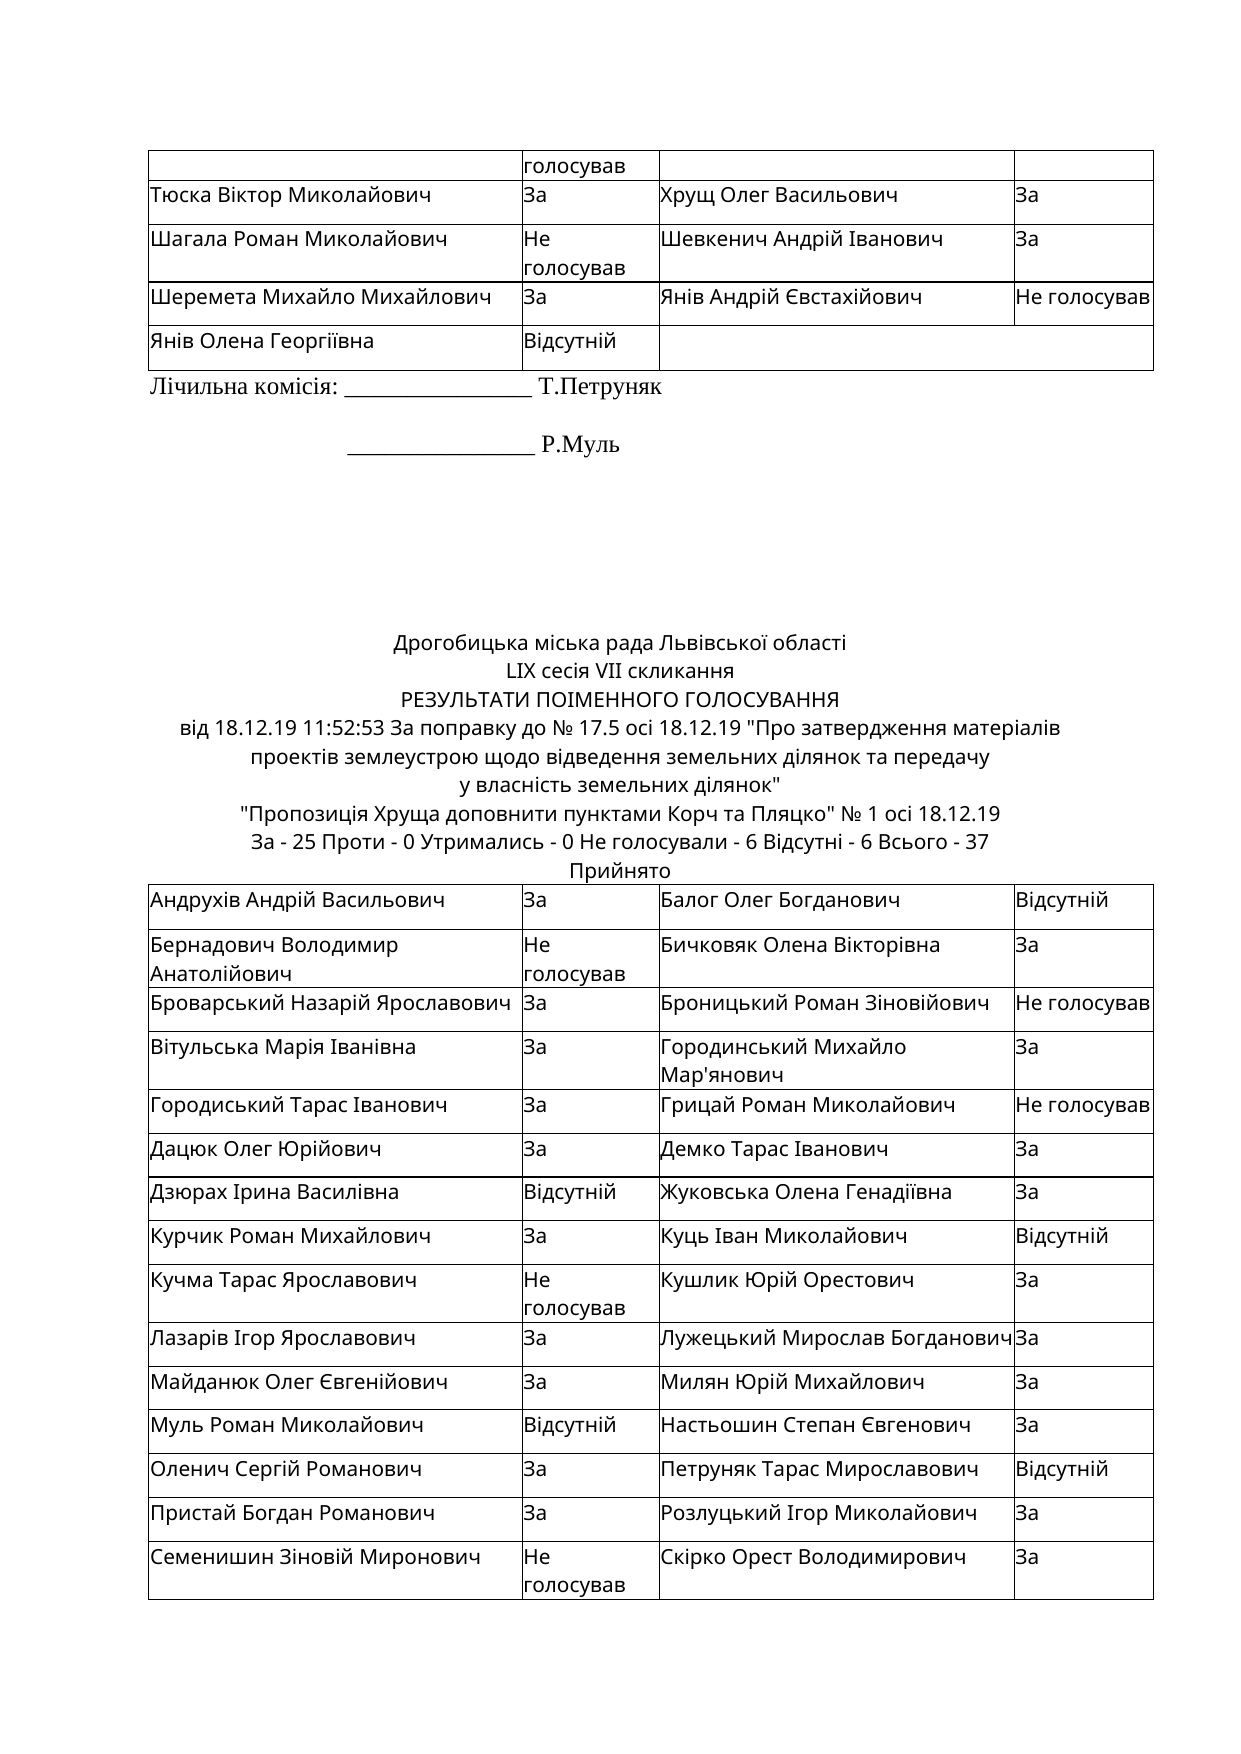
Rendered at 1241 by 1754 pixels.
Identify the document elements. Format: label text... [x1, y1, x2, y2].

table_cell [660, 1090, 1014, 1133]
text За - 25 Проти - 0 Утримались - 0 Не голосували - 6 Відсутні - 6 Всього - 37 [150, 827, 1090, 856]
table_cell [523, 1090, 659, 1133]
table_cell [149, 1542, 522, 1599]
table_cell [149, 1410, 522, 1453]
text від 18.12.19 11:52:53 За поправку до № 17.5 осі 18.12.19 "Про затвердження матеріалів проектів землеустрою щодо відведення земельних ділянок та передачу [150, 713, 1090, 770]
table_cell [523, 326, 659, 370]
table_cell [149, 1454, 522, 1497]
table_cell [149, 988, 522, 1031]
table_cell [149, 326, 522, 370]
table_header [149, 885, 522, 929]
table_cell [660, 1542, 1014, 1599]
text Прийнято [150, 856, 1090, 884]
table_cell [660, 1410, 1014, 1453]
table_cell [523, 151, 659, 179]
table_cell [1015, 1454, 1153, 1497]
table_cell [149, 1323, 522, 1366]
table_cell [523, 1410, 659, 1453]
text LIX сесія VII скликання [150, 657, 1090, 685]
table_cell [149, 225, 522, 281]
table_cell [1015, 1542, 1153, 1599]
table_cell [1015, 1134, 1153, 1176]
text у власність земельних ділянок" [150, 770, 1090, 799]
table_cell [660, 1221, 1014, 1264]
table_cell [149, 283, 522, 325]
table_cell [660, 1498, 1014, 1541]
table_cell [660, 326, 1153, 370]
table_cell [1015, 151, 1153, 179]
text "Пропозиція Хруща доповнити пунктами Корч та Пляцко" № 1 осі 18.12.19 [150, 799, 1090, 827]
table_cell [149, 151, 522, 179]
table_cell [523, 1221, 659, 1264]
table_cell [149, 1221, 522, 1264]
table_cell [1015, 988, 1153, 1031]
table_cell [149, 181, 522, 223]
text Лічильна комісія: _______________ Т.Петруняк [150, 371, 1090, 400]
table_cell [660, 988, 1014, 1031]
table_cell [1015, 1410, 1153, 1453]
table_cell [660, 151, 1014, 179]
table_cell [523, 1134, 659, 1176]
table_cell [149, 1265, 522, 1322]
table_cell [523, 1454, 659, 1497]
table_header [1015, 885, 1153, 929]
text _______________ Р.Муль [150, 429, 1090, 458]
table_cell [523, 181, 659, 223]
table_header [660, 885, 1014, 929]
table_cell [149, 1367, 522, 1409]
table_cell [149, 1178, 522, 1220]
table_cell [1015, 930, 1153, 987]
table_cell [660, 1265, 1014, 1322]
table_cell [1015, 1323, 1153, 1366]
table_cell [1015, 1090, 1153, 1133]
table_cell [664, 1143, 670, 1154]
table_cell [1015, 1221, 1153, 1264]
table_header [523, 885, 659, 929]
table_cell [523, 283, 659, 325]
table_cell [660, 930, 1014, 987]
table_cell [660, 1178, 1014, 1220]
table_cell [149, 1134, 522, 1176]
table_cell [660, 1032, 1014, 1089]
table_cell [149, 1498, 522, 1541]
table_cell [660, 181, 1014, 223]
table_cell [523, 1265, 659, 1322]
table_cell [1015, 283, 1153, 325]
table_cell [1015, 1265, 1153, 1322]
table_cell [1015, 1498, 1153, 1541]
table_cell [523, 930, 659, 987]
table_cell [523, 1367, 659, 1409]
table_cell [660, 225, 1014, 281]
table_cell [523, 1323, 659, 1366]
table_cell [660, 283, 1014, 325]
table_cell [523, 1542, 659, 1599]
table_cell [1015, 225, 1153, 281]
text Дрогобицька міська рада Львівської області [150, 628, 1090, 657]
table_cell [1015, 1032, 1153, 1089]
text РЕЗУЛЬТАТИ ПОІМЕННОГО ГОЛОСУВАННЯ [150, 685, 1090, 713]
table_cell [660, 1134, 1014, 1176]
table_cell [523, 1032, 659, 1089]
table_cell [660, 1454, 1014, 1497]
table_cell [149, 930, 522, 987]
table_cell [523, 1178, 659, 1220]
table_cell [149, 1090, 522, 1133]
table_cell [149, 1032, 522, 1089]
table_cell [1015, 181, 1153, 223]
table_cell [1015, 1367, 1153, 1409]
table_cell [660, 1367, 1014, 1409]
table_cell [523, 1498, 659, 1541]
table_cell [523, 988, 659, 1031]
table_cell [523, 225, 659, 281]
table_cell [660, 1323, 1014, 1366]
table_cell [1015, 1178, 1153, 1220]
